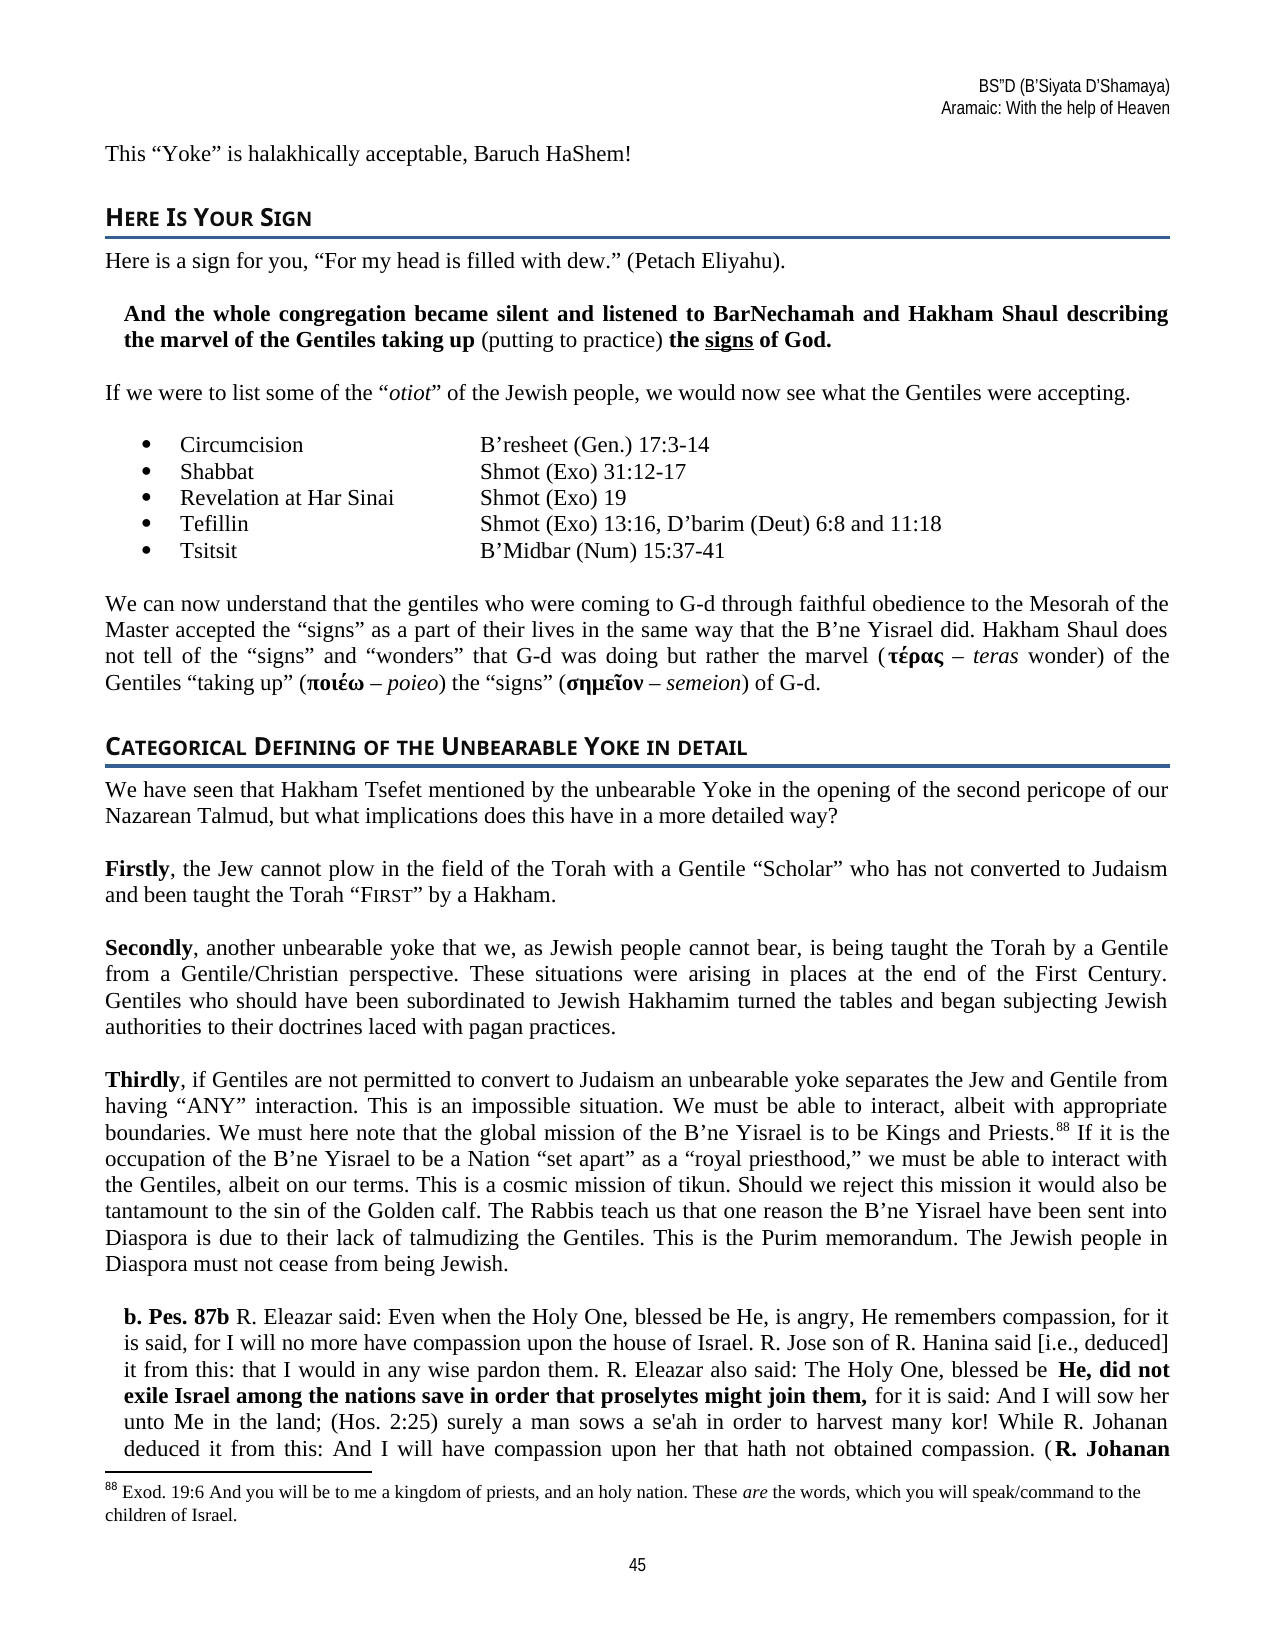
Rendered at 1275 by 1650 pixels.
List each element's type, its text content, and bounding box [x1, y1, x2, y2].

text Thirdly, if Gentiles are not permitted to convert to Judaism an unbearable yoke separates the Jew and Gentile from having “ANY” interaction. This is an impossible situation. We must be able to interact, albeit with appropriate boundaries. We must here note that the global mission of the B’ne Yisrael is to be Kings and Priests. If it is the occupation of the B’ne Yisrael to be a Nation “set apart” as a “royal priesthood,” we must be able to interact with the Gentiles, albeit on our terms. This is a cosmic mission of tikun. Should we reject this mission it would also be tantamount to the sin of the Golden calf. The Rabbis teach us that one reason the B’ne Yisrael have been sent into Diaspora is due to their lack of talmudizing the Gentiles. This is the Purim memorandum. The Jewish people in Diaspora must not cease from being Jewish. [105, 1066, 1170, 1277]
list Tsitsit B’Midbar (Num) 15:37-41 [142, 537, 1170, 563]
text If we were to list some of the “otiot” of the Jewish people, we would now see what the Gentiles were accepting. [105, 379, 1170, 405]
text Here Is Your Sign [105, 199, 1170, 236]
list Revelation at Har Sinai Shmot (Exo) 19 [142, 484, 1170, 511]
text Categorical Defining of the Unbearable Yoke in detail [105, 728, 1170, 764]
text Here is a sign for you, “For my head is filled with dew.” (Petach Eliyahu). [105, 247, 1170, 273]
text We have seen that Hakham Tsefet mentioned by the unbearable Yoke in the opening of the second pericope of our Nazarean Talmud, but what implications does this have in a more detailed way? [105, 776, 1170, 829]
text Firstly, the Jew cannot plow in the field of the Torah with a Gentile “Scholar” who has not converted to Judaism and been taught the Torah “First” by a Hakham. [105, 855, 1170, 908]
list Circumcision B’resheet (Gen.) 17:3-14 [142, 431, 1170, 458]
list Tefillin Shmot (Exo) 13:16, D’barim (Deut) 6:8 and 11:18 [142, 511, 1170, 537]
text We can now understand that the gentiles who were coming to G-d through faithful obedience to the Mesorah of the Master accepted the “signs” as a part of their lives in the same way that the B’ne Yisrael did. Hakham Shaul does not tell of the “signs” and “wonders” that G-d was doing but rather the marvel (τέρας – teras wonder) of the Gentiles “taking up” (ποιέω – poieo) the “signs” (σημεῖον – semeion) of G-d. [105, 589, 1170, 695]
text And the whole congregation became silent and listened to BarNechamah and Hakham Shaul describing the marvel of the Gentiles taking up (putting to practice) the signs of God. [124, 300, 1170, 352]
list Shabbat Shmot (Exo) 31:12-17 [142, 458, 1170, 484]
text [124, 1303, 1170, 1462]
text This “Yoke” is halakhically acceptable, Baruch HaShem! [105, 140, 1170, 166]
text Secondly, another unbearable yoke that we, as Jewish people cannot bear, is being taught the Torah by a Gentile from a Gentile/Christian perspective. These situations were arising in places at the end of the First Century. Gentiles who should have been subordinated to Jewish Hakhamim turned the tables and began subjecting Jewish authorities to their doctrines laced with pagan practices. [105, 934, 1170, 1039]
